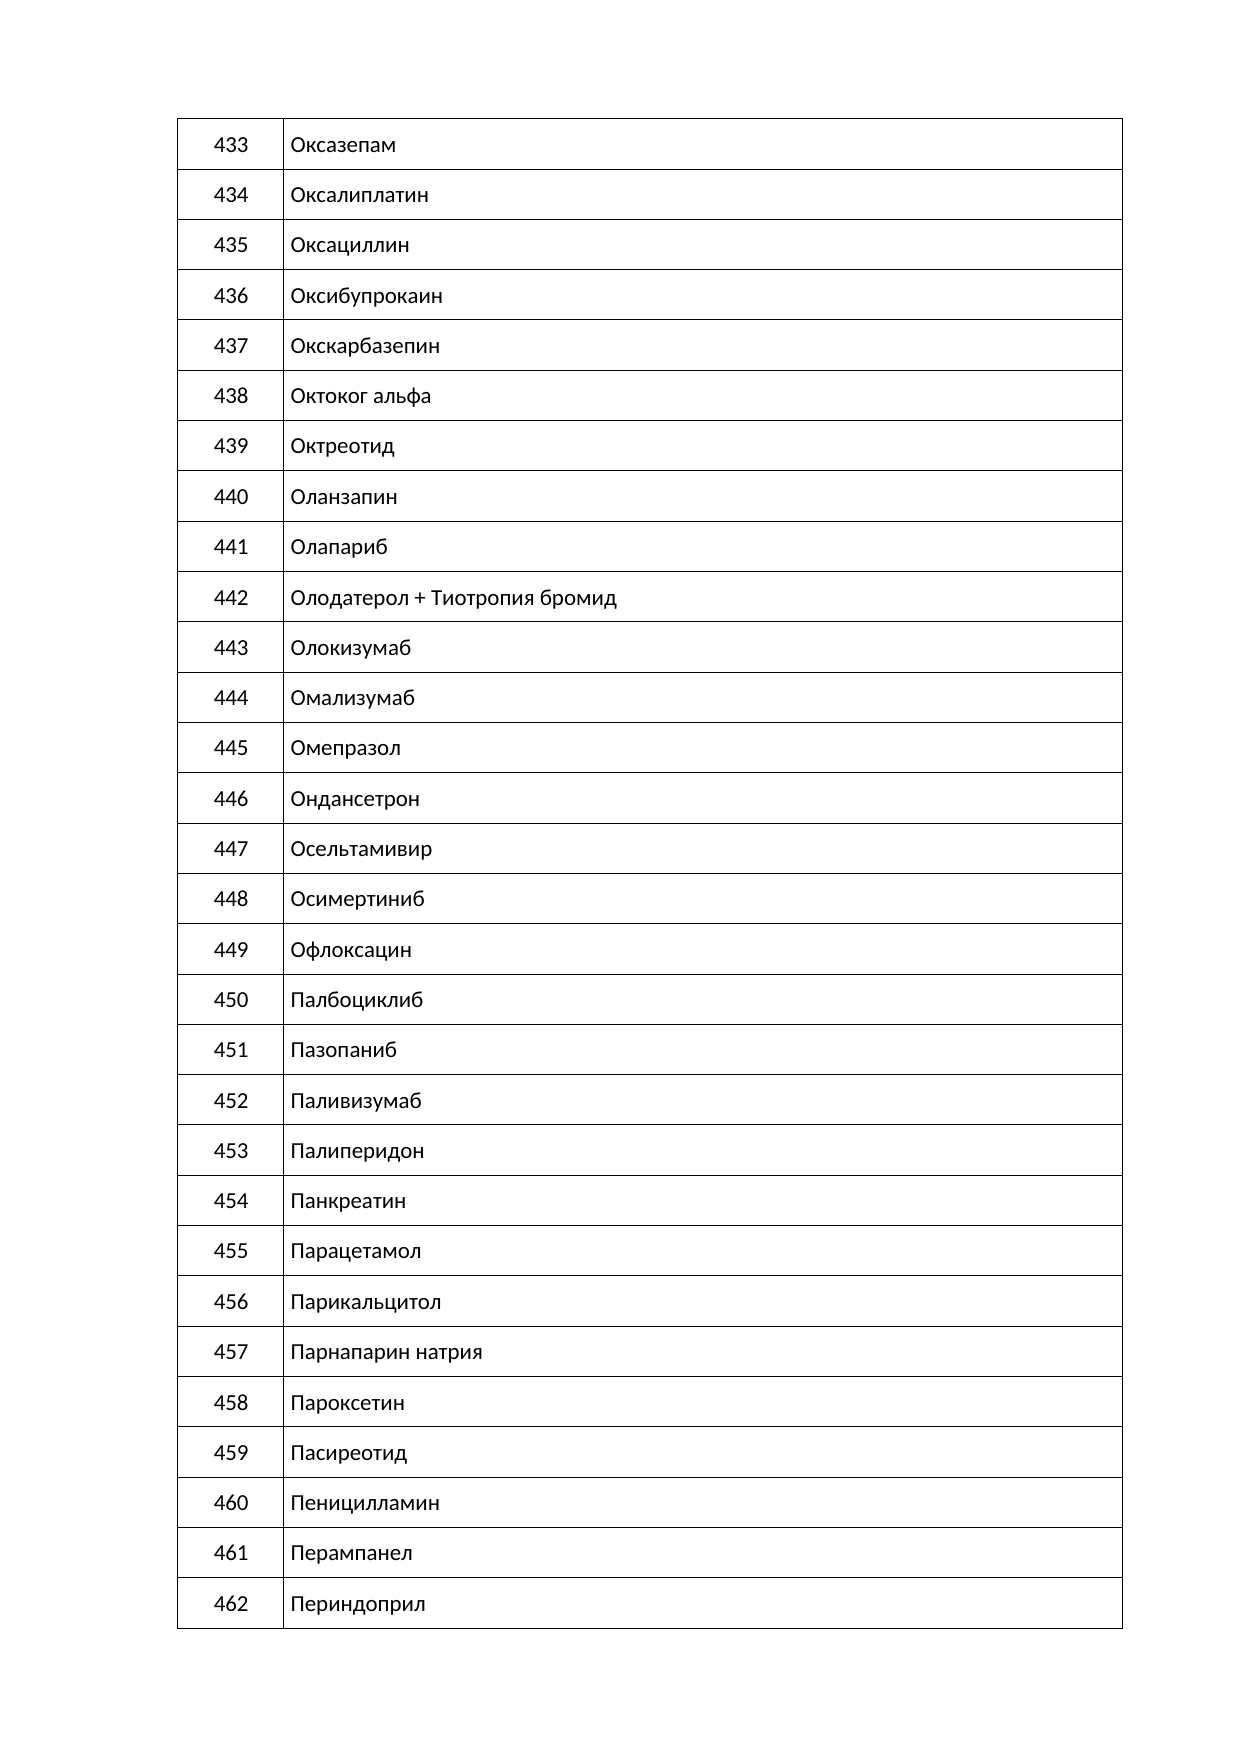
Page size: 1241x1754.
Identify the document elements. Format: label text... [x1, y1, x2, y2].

table_cell Пасиреотид [284, 1427, 1122, 1477]
table_cell Омализумаб [284, 673, 1122, 722]
table_cell Офлоксацин [284, 924, 1122, 973]
table_cell 458 [178, 1377, 283, 1426]
table_cell 449 [178, 924, 283, 973]
table_cell 439 [178, 421, 283, 470]
table_cell Оксибупрокаин [284, 270, 1122, 319]
table_cell 438 [178, 371, 283, 420]
table_cell Перампанел [284, 1528, 1122, 1577]
table_cell 445 [178, 723, 283, 772]
table_cell Периндоприл [284, 1578, 1122, 1627]
table_cell 462 [178, 1578, 283, 1627]
table_cell 451 [178, 1025, 283, 1074]
table_cell Пароксетин [284, 1377, 1122, 1426]
table_cell Омепразол [284, 723, 1122, 772]
table_cell 443 [178, 622, 283, 672]
table_cell 454 [178, 1176, 283, 1225]
table_cell Октреотид [284, 421, 1122, 470]
table_cell Осимертиниб [284, 874, 1122, 923]
table_cell 434 [178, 170, 283, 219]
table_cell Панкреатин [284, 1176, 1122, 1225]
table_cell Ондансетрон [284, 773, 1122, 822]
table_cell Олодатерол + Тиотропия бромид [284, 572, 1122, 621]
table_cell Оксазепам [284, 119, 1122, 168]
table_cell 457 [178, 1327, 283, 1376]
table_cell Палбоциклиб [284, 975, 1122, 1024]
table_cell 452 [178, 1075, 283, 1124]
table_cell 444 [178, 673, 283, 722]
table_cell 461 [178, 1528, 283, 1577]
table_cell 453 [178, 1125, 283, 1175]
table_cell 446 [178, 773, 283, 822]
table_cell 456 [178, 1276, 283, 1326]
table_cell 440 [178, 471, 283, 521]
table_cell 450 [178, 975, 283, 1024]
table_cell Октоког альфа [284, 371, 1122, 420]
table_cell Пеницилламин [284, 1478, 1122, 1527]
table_cell Оксалиплатин [284, 170, 1122, 219]
table_cell 437 [178, 320, 283, 370]
table_cell Окскарбазепин [284, 320, 1122, 370]
table_cell Парикальцитол [284, 1276, 1122, 1326]
table_cell Оланзапин [284, 471, 1122, 521]
table_cell Парнапарин натрия [284, 1327, 1122, 1376]
table_cell 436 [178, 270, 283, 319]
table_cell Олапариб [284, 522, 1122, 571]
table_cell Парацетамол [284, 1226, 1122, 1275]
table_cell 433 [178, 119, 283, 168]
table_cell 455 [178, 1226, 283, 1275]
table_cell Осельтамивир [284, 824, 1122, 873]
table_cell 447 [178, 824, 283, 873]
table_cell Пазопаниб [284, 1025, 1122, 1074]
table_cell Оксациллин [284, 220, 1122, 269]
table_cell 442 [178, 572, 283, 621]
table_cell Олокизумаб [284, 622, 1122, 672]
table_cell 459 [178, 1427, 283, 1477]
table_cell 460 [178, 1478, 283, 1527]
table_cell 435 [178, 220, 283, 269]
table_cell 448 [178, 874, 283, 923]
table_cell Палиперидон [284, 1125, 1122, 1175]
table_cell Паливизумаб [284, 1075, 1122, 1124]
table_cell 441 [178, 522, 283, 571]
